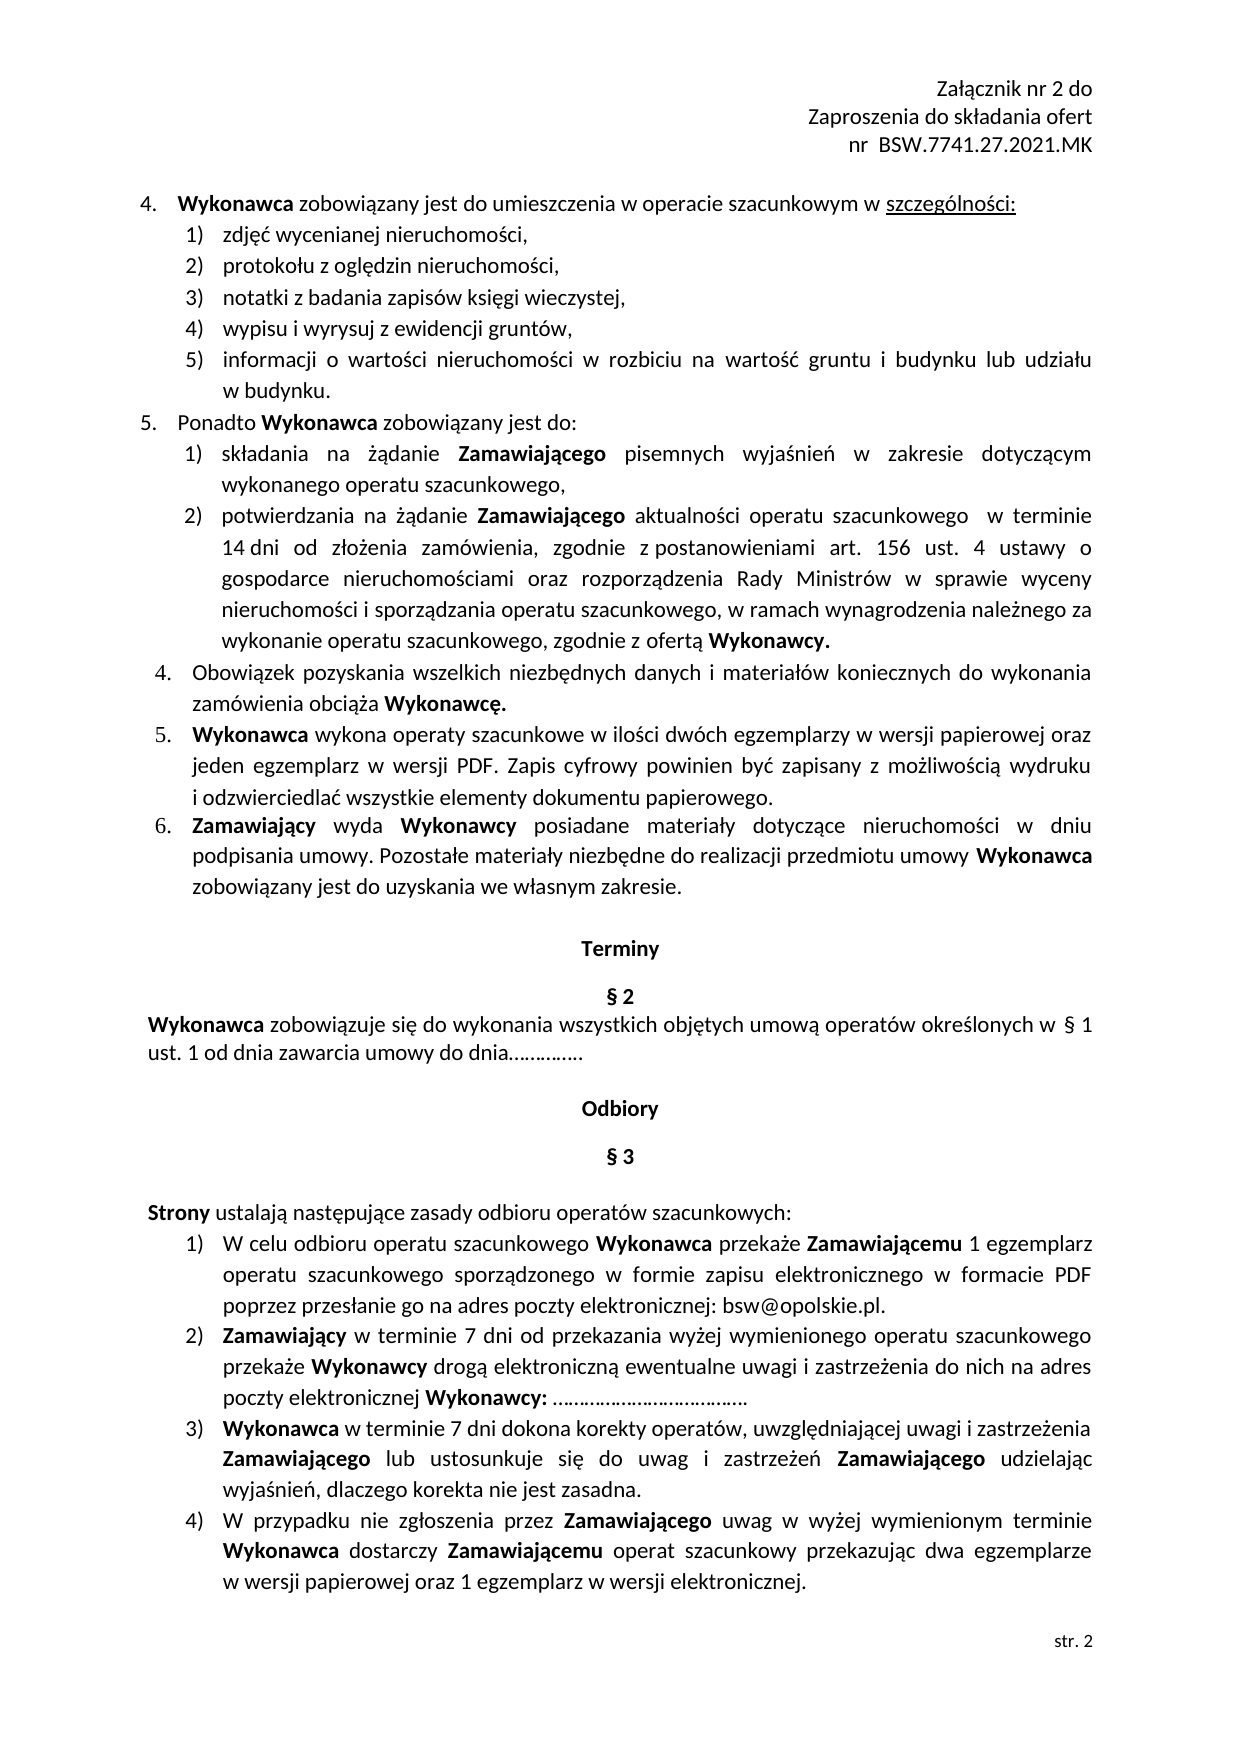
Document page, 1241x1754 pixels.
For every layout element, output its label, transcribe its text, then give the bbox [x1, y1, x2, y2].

list Wykonawca wykona operaty szacunkowe w ilości dwóch egzemplarzy w wersji papierowej oraz jeden egzemplarz w wersji PDF. Zapis cyfrowy powinien być zapisany z możliwością wydruku i odzwierciedlać wszystkie elementy dokumentu papierowego. [154, 717, 1093, 811]
list W celu odbioru operatu szacunkowego Wykonawca przekaże Zamawiającemu 1 egzemplarz operatu szacunkowego sporządzonego w formie zapisu elektronicznego w formacie PDF poprzez przesłanie go na adres poczty elektronicznej: bsw@opolskie.pl. [185, 1229, 1093, 1319]
list potwierdzania na żądanie Zamawiającego aktualności operatu szacunkowego w terminie 14 dni od złożenia zamówienia, zgodnie z postanowieniami art. 156 ust. 4 ustawy o gospodarce nieruchomościami oraz rozporządzenia Rady Ministrów w sprawie wyceny nieruchomości i sporządzania operatu szacunkowego, w ramach wynagrodzenia należnego za wykonanie operatu szacunkowego, zgodnie z ofertą Wykonawcy. [184, 498, 1093, 654]
text Terminy [148, 934, 1093, 962]
text § 3 [148, 1142, 1093, 1171]
text Wykonawca zobowiązuje się do wykonania wszystkich objętych umową operatów określonych w § 1 ust. 1 od dnia zawarcia umowy do dnia………….. [148, 1010, 1093, 1066]
list protokołu z oględzin nieruchomości, [185, 248, 1093, 279]
list Wykonawca w terminie 7 dni dokona korekty operatów, uwzględniającej uwagi i zastrzeżenia Zamawiającego lub ustosunkuje się do uwag i zastrzeżeń Zamawiającego udzielając wyjaśnień, dlaczego korekta nie jest zasadna. [185, 1414, 1093, 1503]
list składania na żądanie Zamawiającego pisemnych wyjaśnień w zakresie dotyczącym wykonanego operatu szacunkowego, [184, 436, 1093, 498]
list wypisu i wyrysuj z ewidencji gruntów, [185, 311, 1093, 342]
text Strony ustalają następujące zasady odbioru operatów szacunkowych: [148, 1198, 1093, 1227]
text Odbiory [148, 1094, 1093, 1122]
list zdjęć wycenianej nieruchomości, [185, 217, 1093, 248]
list notatki z badania zapisów księgi wieczystej, [185, 279, 1093, 311]
list Ponadto Wykonawca zobowiązany jest do: [140, 404, 1093, 436]
list Zamawiający w terminie 7 dni od przekazania wyżej wymienionego operatu szacunkowego przekaże Wykonawcy drogą elektroniczną ewentualne uwagi i zastrzeżenia do nich na adres poczty elektronicznej Wykonawcy: ………………………………. [185, 1321, 1093, 1411]
list Zamawiający wyda Wykonawcy posiadane materiały dotyczące nieruchomości w dniu podpisania umowy. Pozostałe materiały niezbędne do realizacji przedmiotu umowy Wykonawca zobowiązany jest do uzyskania we własnym zakresie. [154, 811, 1093, 900]
list informacji o wartości nieruchomości w rozbiciu na wartość gruntu i budynku lub udziału w budynku. [185, 342, 1093, 404]
list Wykonawca zobowiązany jest do umieszczenia w operacie szacunkowym w szczególności: [140, 186, 1093, 217]
text § 2 [148, 982, 1093, 1010]
list Obowiązek pozyskania wszelkich niezbędnych danych i materiałów koniecznych do wykonania zamówienia obciąża Wykonawcę. [154, 654, 1093, 717]
